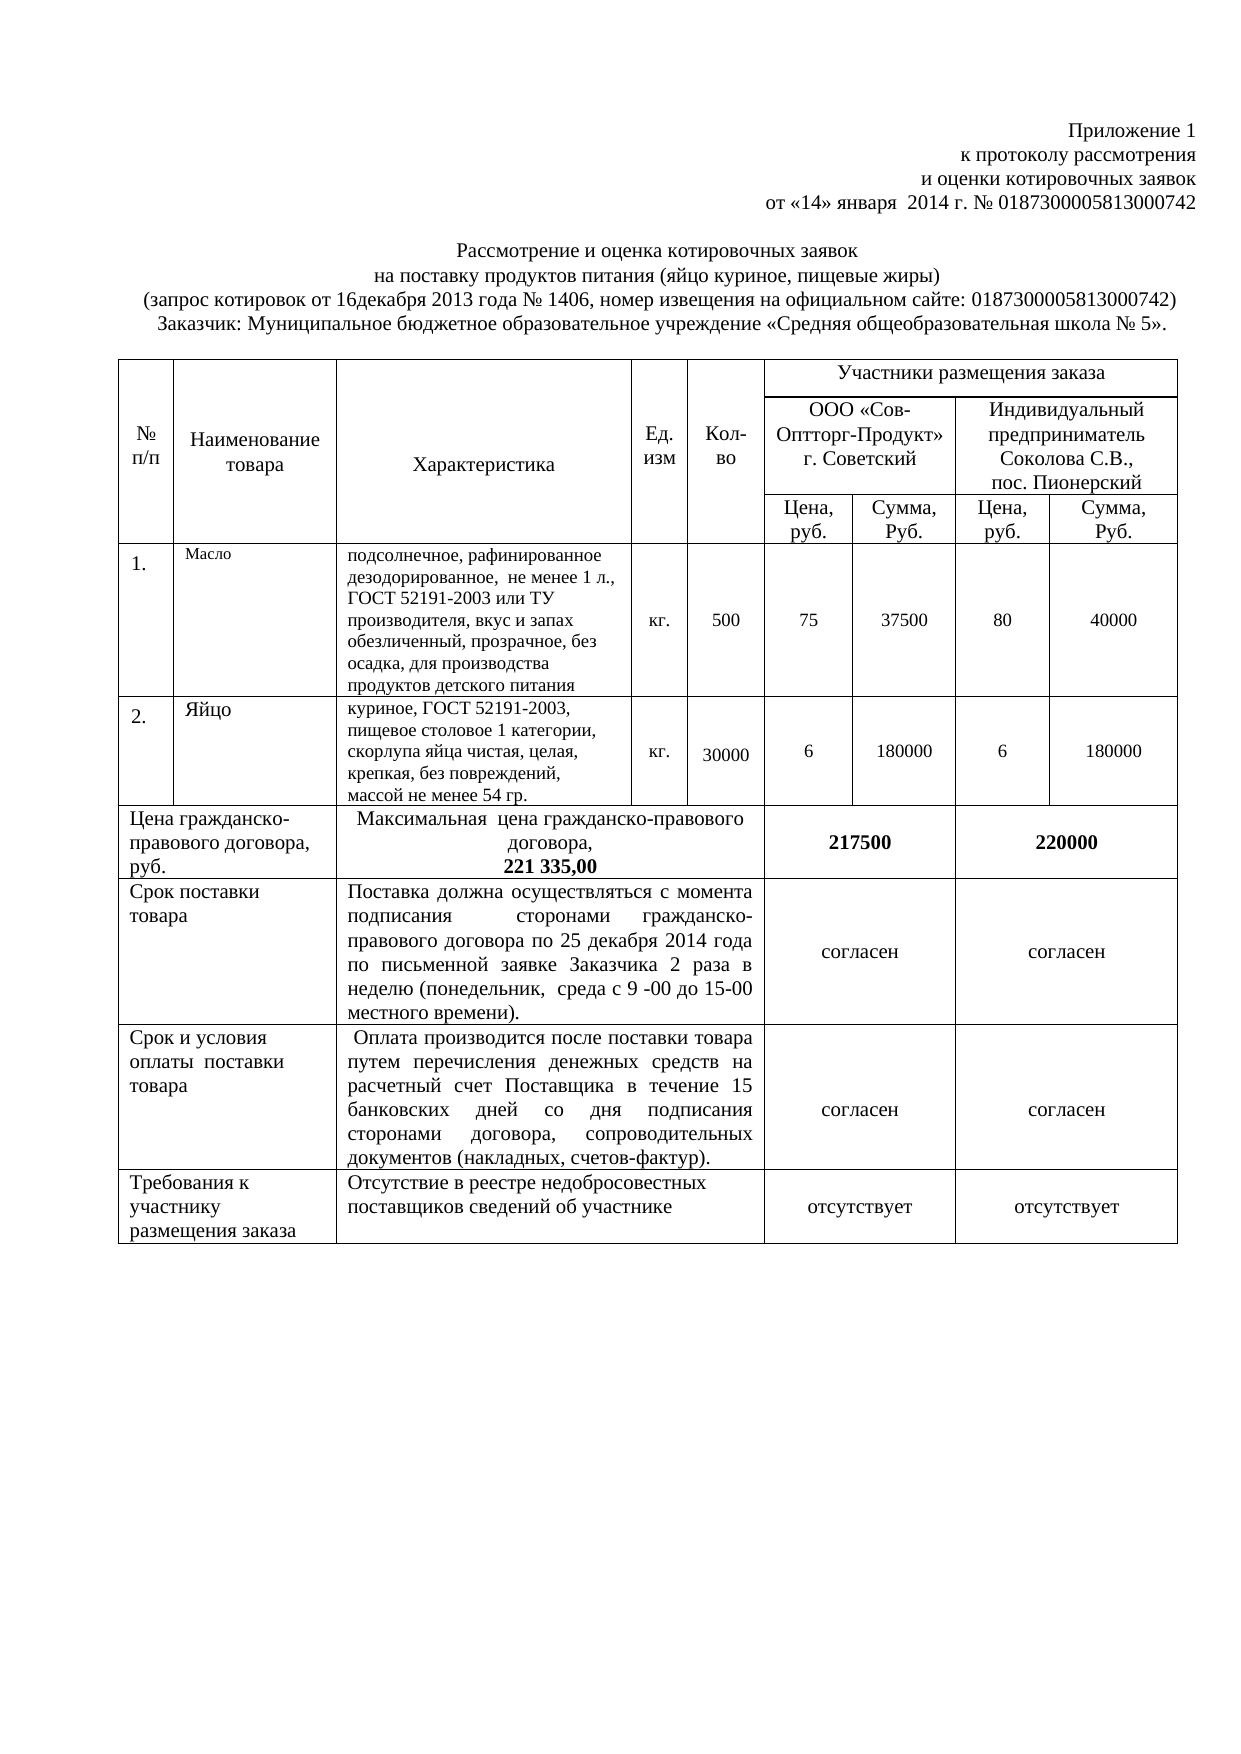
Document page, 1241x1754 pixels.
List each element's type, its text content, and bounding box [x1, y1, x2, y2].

table_cell согласен [956, 879, 1177, 1024]
table_cell отсутствует [765, 1170, 955, 1242]
table_cell кг. [632, 697, 687, 805]
table_cell Цена гражданско-правового договора, руб. [119, 806, 336, 878]
table_header Наименование товара [174, 360, 336, 543]
table_cell 40000 [1050, 544, 1177, 696]
table_cell согласен [765, 1025, 955, 1169]
text Приложение 1 [118, 118, 1196, 142]
text от «14» января 2014 г. № 0187300005813000742 [118, 190, 1196, 214]
table_cell 1. [119, 544, 173, 696]
table_header Кол-во [688, 360, 764, 543]
table_cell Оплата производится после поставки товара путем перечисления денежных средств на расчетный счет Поставщика в течение 15 банковских дней со дня подписания сторонами договора, сопроводительных документов (накладных, счетов-фактур). [337, 1025, 764, 1169]
table_cell 500 [688, 544, 764, 696]
table_cell Требования к участнику размещения заказа [119, 1170, 336, 1242]
table_header Характеристика [337, 360, 631, 543]
table_cell Сумма, Руб. [853, 495, 955, 543]
table_cell 2. [119, 697, 173, 805]
table_cell 80 [956, 544, 1049, 696]
text на поставку продуктов питания (яйцо куриное, пищевые жиры) [118, 262, 1196, 287]
table_cell Цена, руб. [956, 495, 1049, 543]
table_cell ООО «Сов-Оптторг-Продукт» г. Советский [765, 398, 955, 494]
table_cell Масло [174, 544, 336, 696]
table_cell 180000 [1050, 697, 1177, 805]
table_cell 6 [956, 697, 1049, 805]
table_cell согласен [956, 1025, 1177, 1169]
table_cell 217500 [765, 806, 955, 878]
table_cell согласен [765, 879, 955, 1024]
text Заказчик: Муниципальное бюджетное образовательное учреждение «Средняя общеобразовательная школа № 5». [118, 311, 1196, 335]
table_cell 6 [765, 697, 852, 805]
table_header Участники размещения заказа [765, 360, 1177, 396]
table_cell 220000 [956, 806, 1177, 878]
text (запрос котировок от 16декабря 2013 года № 1406, номер извещения на официальном сайте: 0187300005813000742) [118, 287, 1196, 311]
text к протоколу рассмотрения [118, 142, 1196, 166]
table_cell 75 [765, 544, 852, 696]
table_cell Максимальная цена гражданско-правового договора, 221 335,00 [337, 806, 764, 878]
table_cell куриное, ГОСТ 52191-2003, пищевое столовое 1 категории, скорлупа яйца чистая, целая, крепкая, без повреждений, массой не менее 54 гр. [337, 697, 631, 805]
table_cell Срок и условия оплаты поставки товара [119, 1025, 336, 1169]
text и оценки котировочных заявок [118, 166, 1196, 190]
table_cell Поставка должна осуществляться с момента подписания сторонами гражданско-правового договора по 25 декабря 2014 года по письменной заявке Заказчика 2 раза в неделю (понедельник, среда с 9 -00 до 15-00 местного времени). [337, 879, 764, 1024]
table_header № п/п [119, 360, 173, 543]
table_cell Цена, руб. [765, 495, 852, 543]
table_cell Сумма, Руб. [1050, 495, 1177, 543]
table_cell Срок поставки товара [119, 879, 336, 1024]
table_cell Отсутствие в реестре недобросовестных поставщиков сведений об участнике [337, 1170, 764, 1242]
table_cell отсутствует [956, 1170, 1177, 1242]
table_cell 37500 [853, 544, 955, 696]
table_cell 180000 [853, 697, 955, 805]
table_cell Яйцо [174, 697, 336, 805]
text Рассмотрение и оценка котировочных заявок [118, 238, 1196, 262]
table_header Ед. изм [632, 360, 687, 543]
table_cell кг. [632, 544, 687, 696]
table_cell 30000 [688, 697, 764, 805]
table_cell Индивидуальный предприниматель Соколова С.В., пос. Пионерский [956, 398, 1177, 494]
table_cell подсолнечное, рафинированное дезодорированное, не менее 1 л., ГОСТ 52191-2003 или ТУ производителя, вкус и запах обезличенный, прозрачное, без осадка, для производства продуктов детского питания [337, 544, 631, 696]
